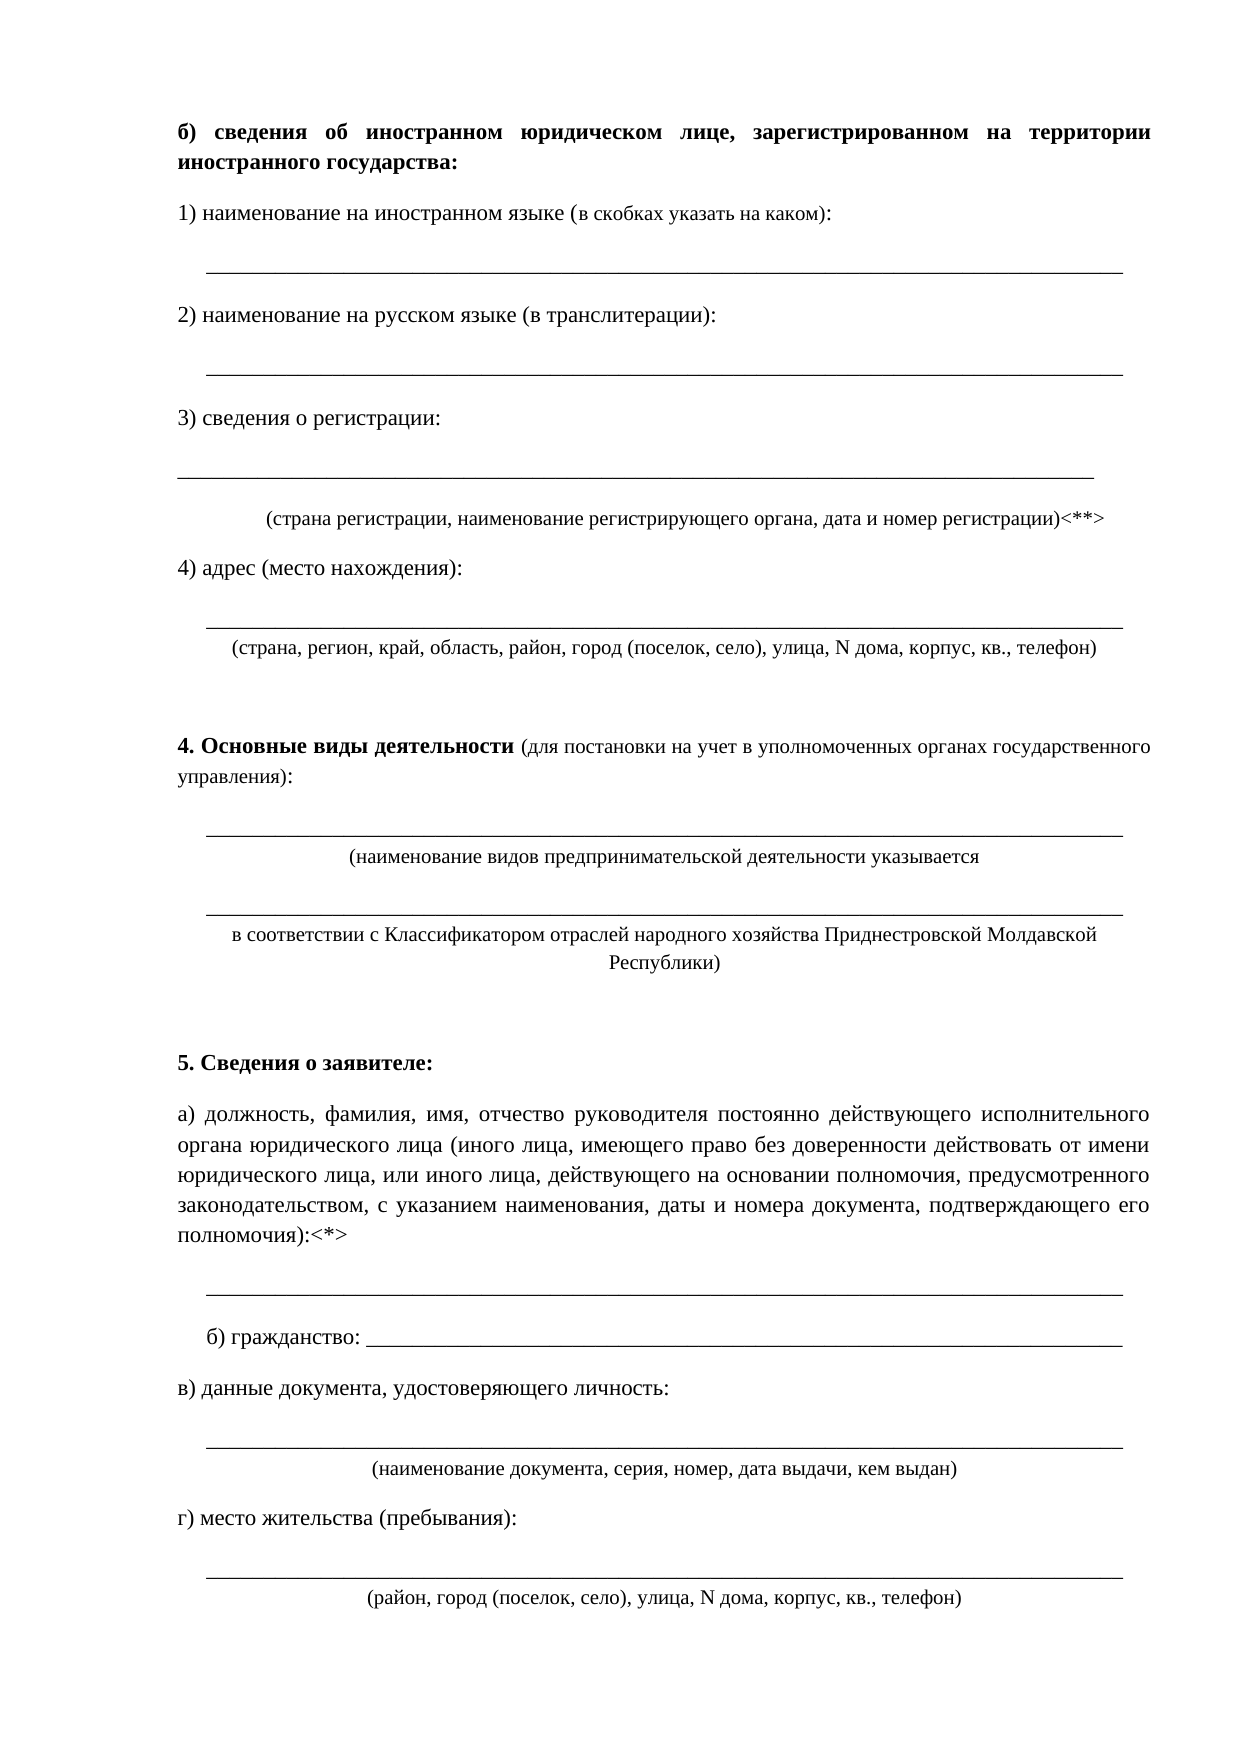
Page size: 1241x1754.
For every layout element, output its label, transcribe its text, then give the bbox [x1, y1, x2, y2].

text 3) сведения о регистрации: [177, 403, 1152, 430]
text ________________________________________________________________________________ [177, 1425, 1152, 1452]
text 5. Сведения о заявителе: [177, 1049, 1152, 1076]
text в) данные документа, удостоверяющего личность: [177, 1374, 1152, 1401]
text ________________________________________________________________________________ [177, 352, 1152, 379]
text г) место жительства (пребывания): [177, 1504, 1152, 1530]
text в соответствии с Классификатором отраслей народного хозяйства Приднестровской Молдавской Республики) [177, 922, 1152, 974]
text (наименование видов предпринимательской деятельности указывается [177, 844, 1152, 868]
text (район, город (поселок, село), улица, N дома, корпус, кв., телефон) [177, 1585, 1152, 1609]
text б) гражданство: __________________________________________________________________ [177, 1323, 1152, 1350]
text (страна, регион, край, область, район, город (поселок, село), улица, N дома, корпус, кв., телефон) [177, 635, 1152, 659]
text а) должность, фамилия, имя, отчество руководителя постоянно действующего исполнительного органа юридического лица (иного лица, имеющего право без доверенности действовать от имени юридического лица, или иного лица, действующего на основании полномочия, предусмотренного законодательством, с указанием наименования, даты и номера документа, подтверждающего его полномочия):<*> [177, 1100, 1152, 1248]
text (наименование документа, серия, номер, дата выдачи, кем выдан) [177, 1456, 1152, 1480]
text (страна регистрации, наименование регистрирующего органа, дата и номер регистрации)<**> [177, 506, 1152, 530]
text ________________________________________________________________________________ [177, 1272, 1152, 1299]
text 2) наименование на русском языке (в транслитерации): [177, 301, 1152, 328]
text б) сведения об иностранном юридическом лице, зарегистрированном на территории иностранного государства: [177, 118, 1152, 175]
text ________________________________________________________________________________ [177, 454, 1152, 481]
text ________________________________________________________________________________ [177, 250, 1152, 277]
text 4) адрес (место нахождения): [177, 554, 1152, 580]
text ________________________________________________________________________________ [177, 605, 1152, 631]
text ________________________________________________________________________________ [177, 813, 1152, 840]
text ________________________________________________________________________________ [177, 892, 1152, 918]
text ________________________________________________________________________________ [177, 1555, 1152, 1581]
text 1) наименование на иностранном языке (в скобках указать на каком): [177, 199, 1152, 226]
text 4. Основные виды деятельности (для постановки на учет в уполномоченных органах государственного управления): [177, 732, 1152, 789]
